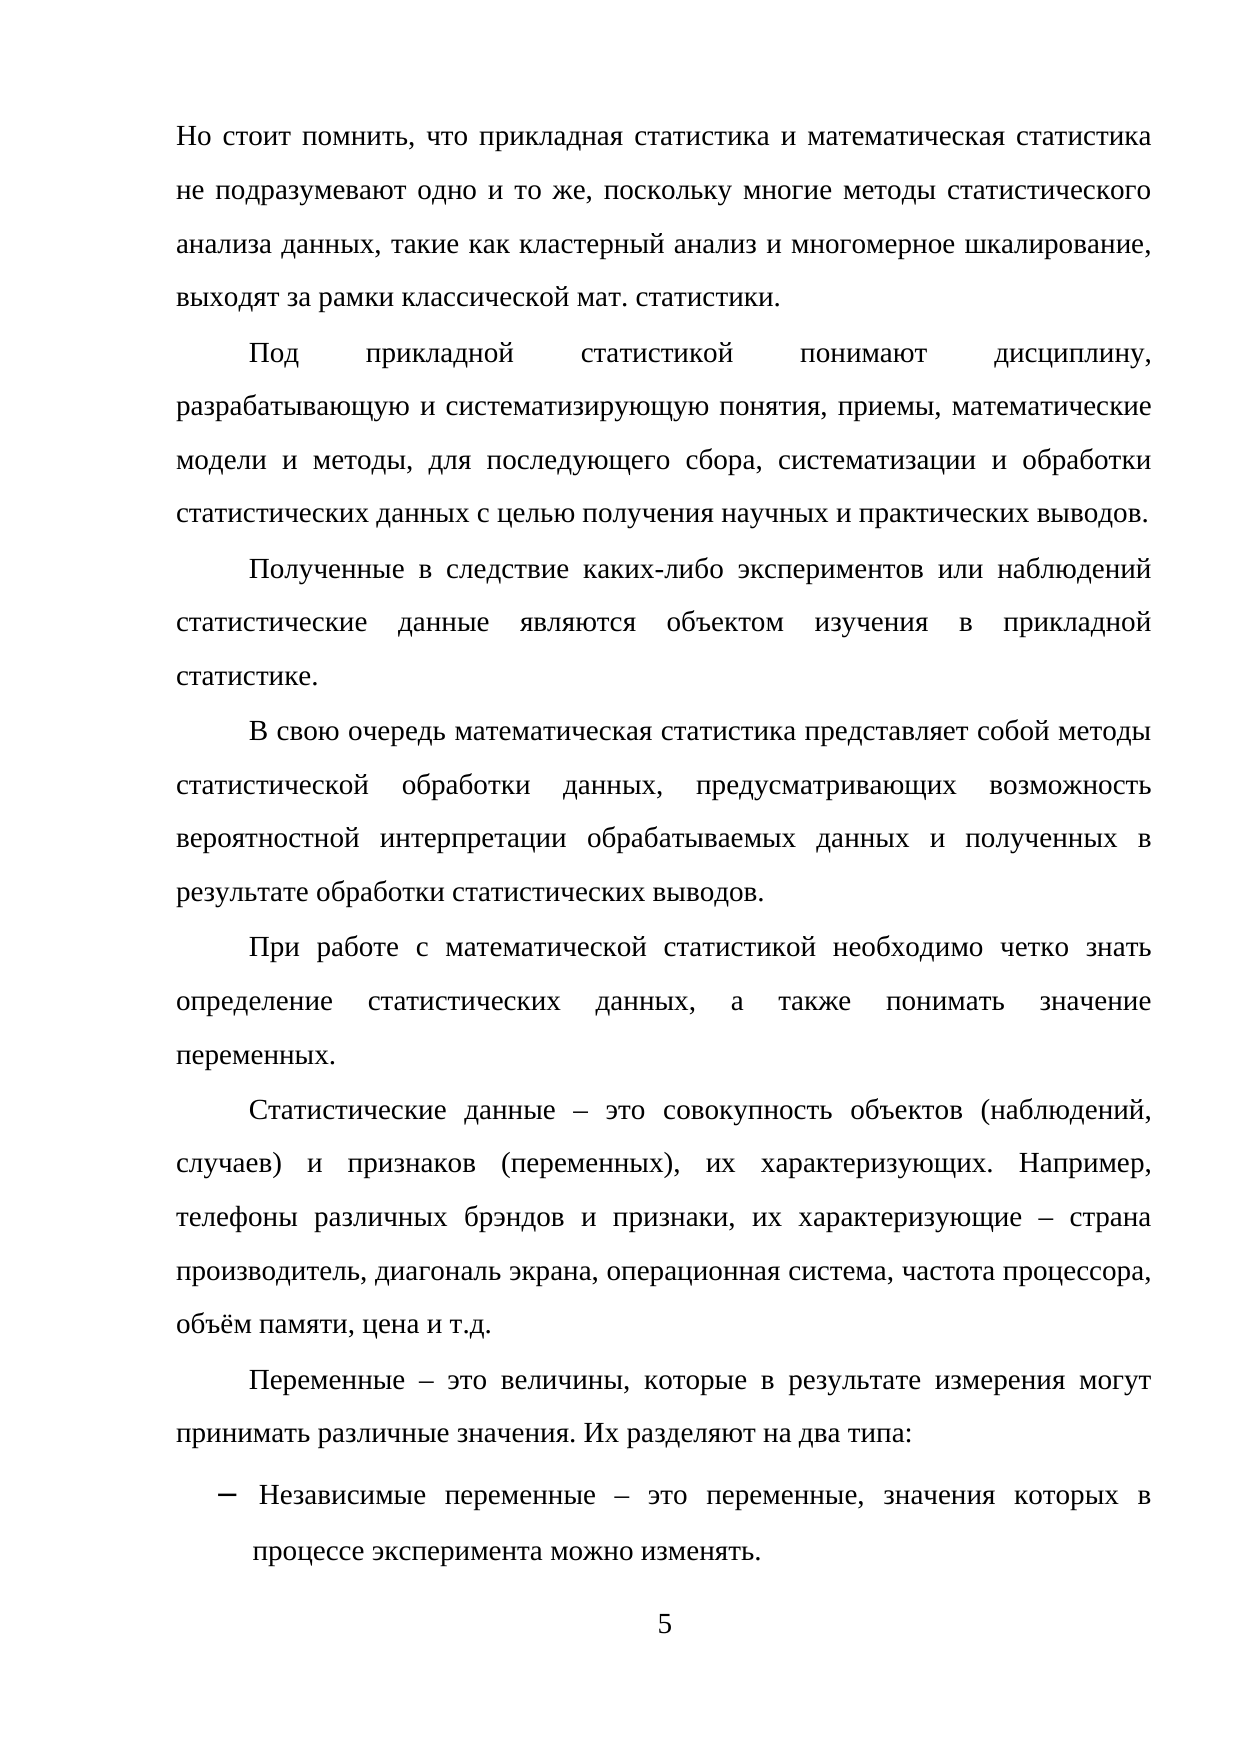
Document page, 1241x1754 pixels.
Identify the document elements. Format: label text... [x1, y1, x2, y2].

text В свою очередь математическая статистика представляет собой методы статистической обработки данных, предусматривающих возможность вероятностной интерпретации обрабатываемых данных и полученных в результате обработки статистических выводов. [176, 713, 1152, 908]
text Переменные – это величины, которые в результате измерения могут принимать различные значения. Их разделяют на два типа: [176, 1362, 1152, 1449]
text Статистические данные – это совокупность объектов (наблюдений, случаев) и признаков (переменных), их характеризующих. Например, телефоны различных брэндов и признаки, их характеризующие – страна производитель, диагональ экрана, операционная система, частота процессора, объём памяти, цена и т.д. [176, 1092, 1152, 1340]
text При работе с математической статистикой необходимо четко знать определение статистических данных, а также понимать значение переменных. [176, 929, 1152, 1070]
text Полученные в следствие каких-либо экспериментов или наблюдений статистические данные являются объектом изучения в прикладной статистике. [176, 551, 1152, 692]
text − Независимые переменные – это переменные, значения которых в процессе эксперимента можно изменять. [215, 1473, 1152, 1566]
text Под прикладной статистикой понимают дисциплину, разрабатывающую и систематизирующую понятия, приемы, математические модели и методы, для последующего сбора, систематизации и обработки статистических данных с целью получения научных и практических выводов. [176, 335, 1152, 529]
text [176, 118, 1152, 313]
